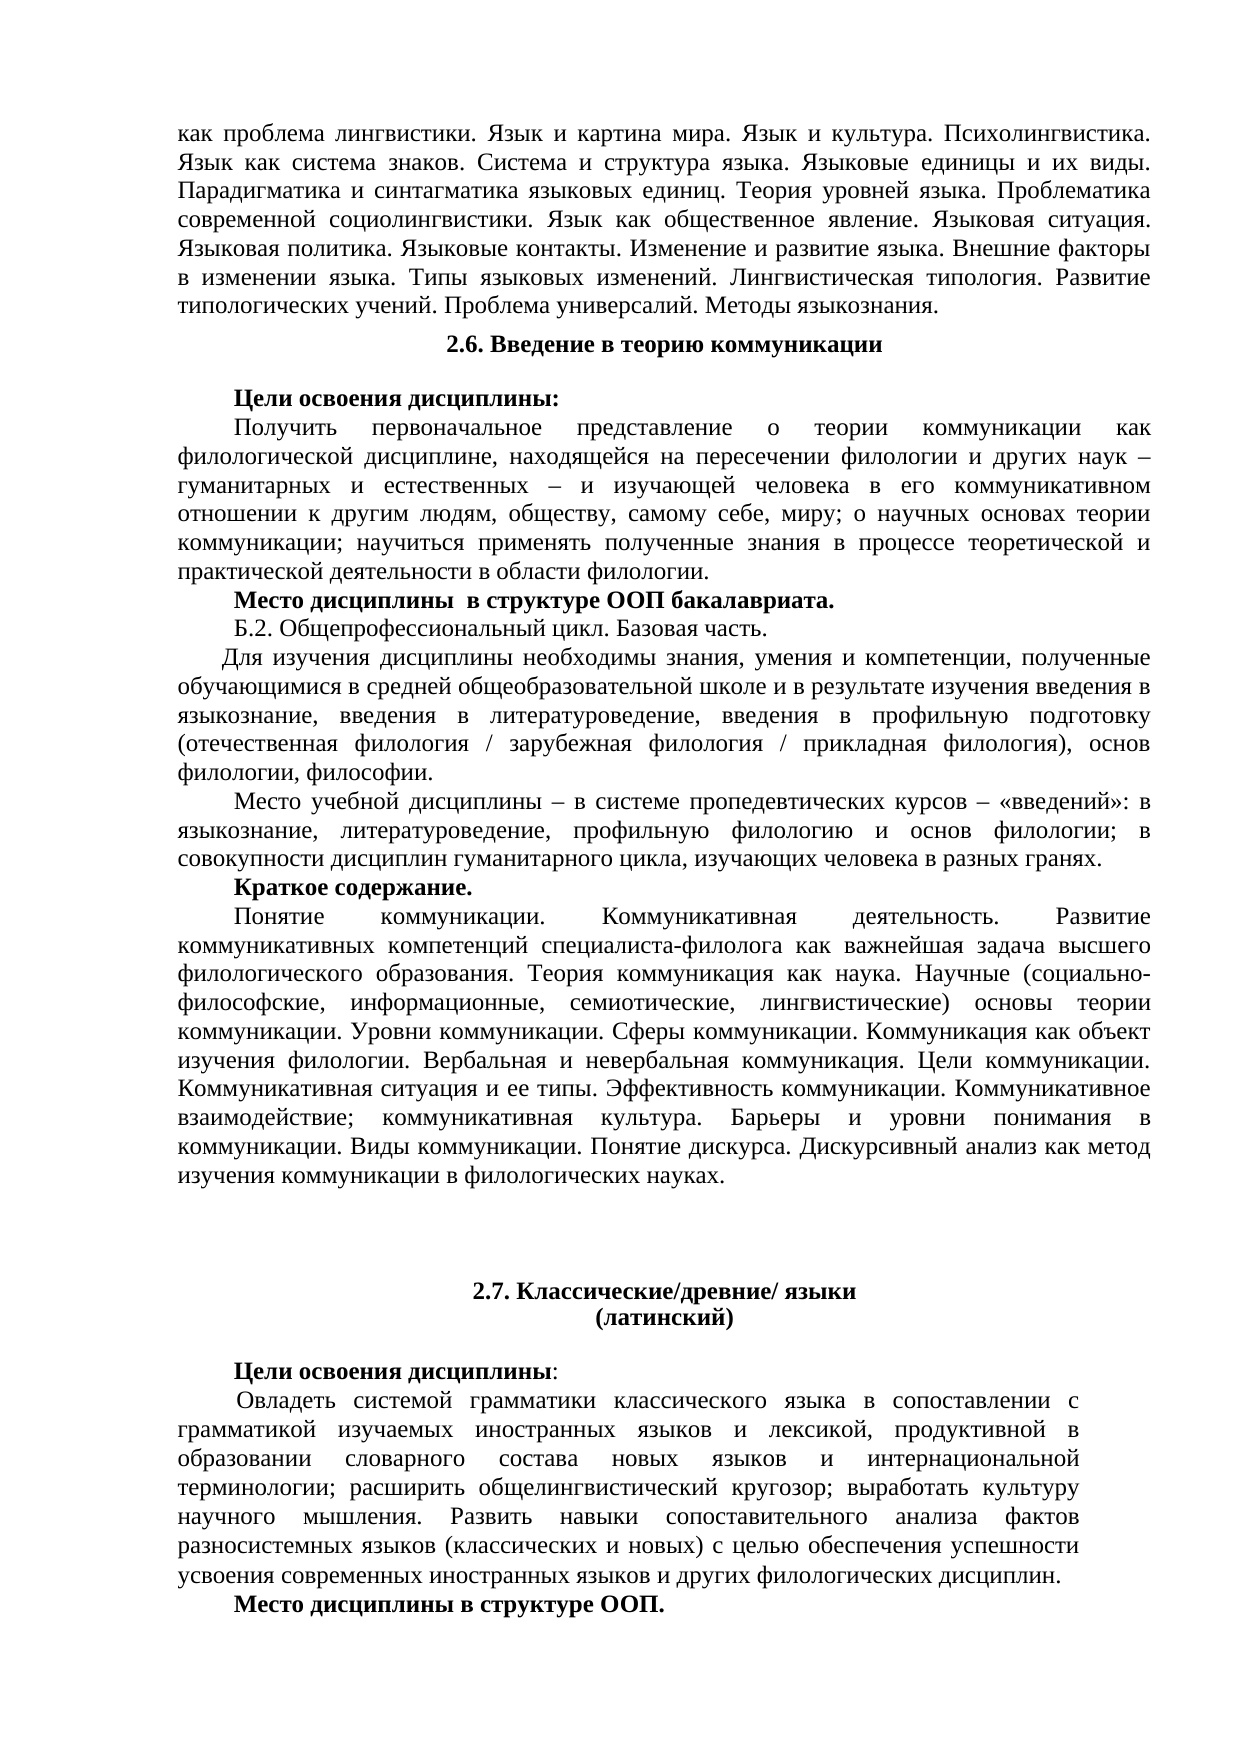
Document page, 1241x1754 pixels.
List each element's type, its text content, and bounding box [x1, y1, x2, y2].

list Овладеть системой грамматики классического языка в сопоставлении с грамматикой изучаемых иностранных языков и лексикой, продуктивной в образовании словарного состава новых языков и интернациональной терминологии; расширить общелингвистический кругозор; выработать культуру научного мышления. Развить навыки сопоставительного анализа фактов разносистемных языков (классических и новых) с целью обеспечения успешности усвоения современных иностранных языков и других филологических дисциплин. [177, 1385, 1080, 1589]
text Б.2. Общепрофессиональный цикл. Базовая часть. [177, 613, 1152, 642]
text 2.7. Классические/древние/ языки [177, 1278, 1152, 1304]
text Место дисциплины в структуре ООП бакалавриата. [177, 585, 1152, 613]
text 2.6. Введение в теорию коммуникации [177, 332, 1152, 358]
text Понятие коммуникации. Коммуникативная деятельность. Развитие коммуникативных компетенций специалиста-филолога как важнейшая задача высшего филологического образования. Теория коммуникация как наука. Научные (социально-философские, информационные, семиотические, лингвистические) основы теории коммуникации. Уровни коммуникации. Сферы коммуникации. Коммуникация как объект изучения филологии. Вербальная и невербальная коммуникация. Цели коммуникации. Коммуникативная ситуация и ее типы. Эффективность коммуникации. Коммуникативное взаимодействие; коммуникативная культура. Барьеры и уровни понимания в коммуникации. Виды коммуникации. Понятие дискурса. Дискурсивный анализ как метод изучения коммуникации в филологических науках. [177, 901, 1152, 1188]
text Цели освоения дисциплины: [177, 1356, 1152, 1385]
text (латинский) [177, 1304, 1152, 1330]
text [177, 118, 1152, 319]
text Краткое содержание. [177, 872, 1152, 901]
text Место учебной дисциплины – в системе пропедевтических курсов – «введений»: в языкознание, литературоведение, профильную филологию и основ филологии; в совокупности дисциплин гуманитарного цикла, изучающих человека в разных гранях. [177, 786, 1152, 872]
text Место дисциплины в структуре ООП. [177, 1589, 1152, 1618]
text Получить первоначальное представление о теории коммуникации как филологической дисциплине, находящейся на пересечении филологии и других наук – гуманитарных и естественных – и изучающей человека в его коммуникативном отношении к другим людям, обществу, самому себе, миру; о научных основах теории коммуникации; научиться применять полученные знания в процессе теоретической и практической деятельности в области филологии. [177, 412, 1152, 585]
text Цели освоения дисциплины: [177, 383, 1152, 412]
text Для изучения дисциплины необходимы знания, умения и компетенции, полученные обучающимися в средней общеобразовательной школе и в результате изучения введения в языкознание, введения в литературоведение, введения в профильную подготовку (отечественная филология / зарубежная филология / прикладная филология), основ филологии, философии. [177, 642, 1152, 786]
